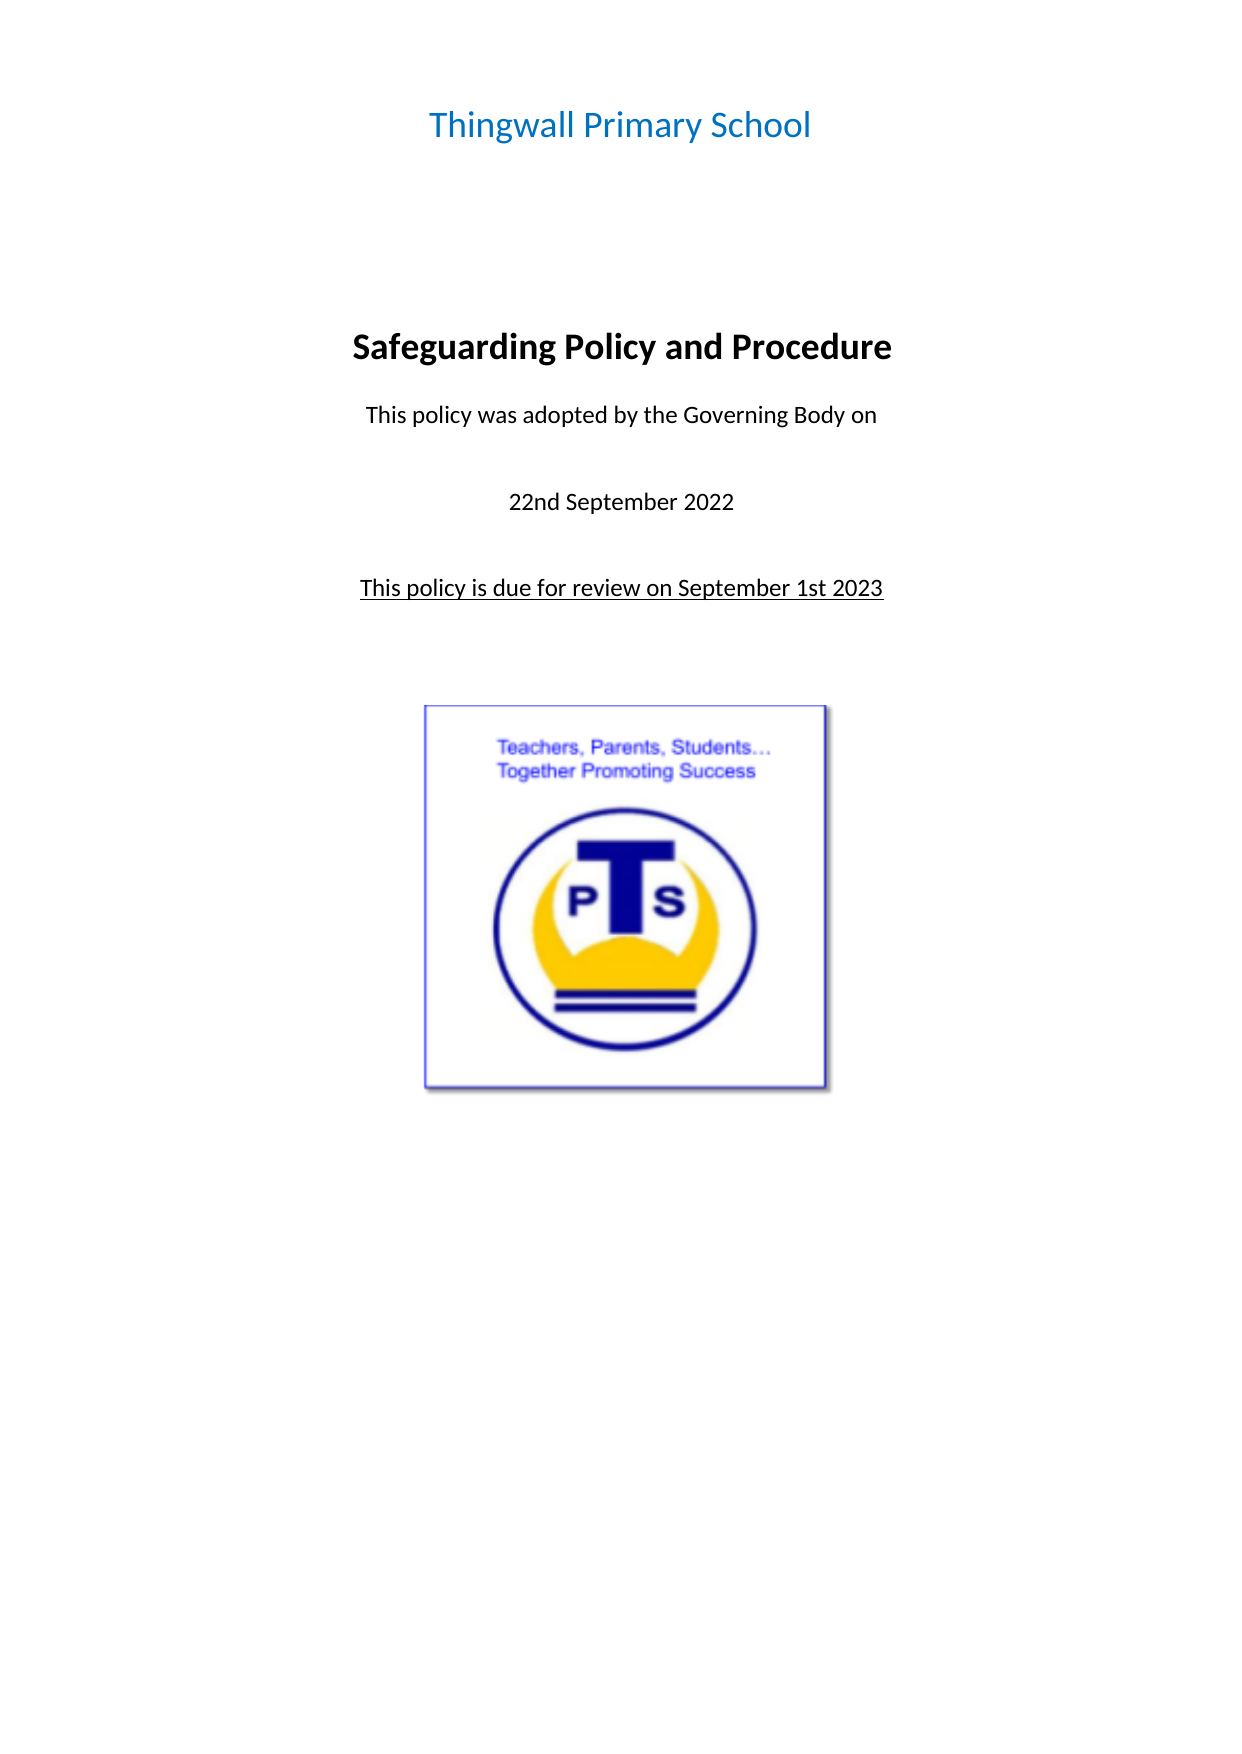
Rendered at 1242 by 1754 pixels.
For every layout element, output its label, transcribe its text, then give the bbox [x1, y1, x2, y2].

picture [423, 705, 1125, 1098]
text Safeguarding Policy and Procedure [352, 323, 1125, 369]
text Thingwall Primary School [429, 101, 1125, 147]
text This policy is due for review on September 1st 2023 [300, 572, 943, 603]
text 22nd September 2022 [300, 486, 943, 516]
text This policy was adopted by the Governing Body on [300, 399, 943, 430]
